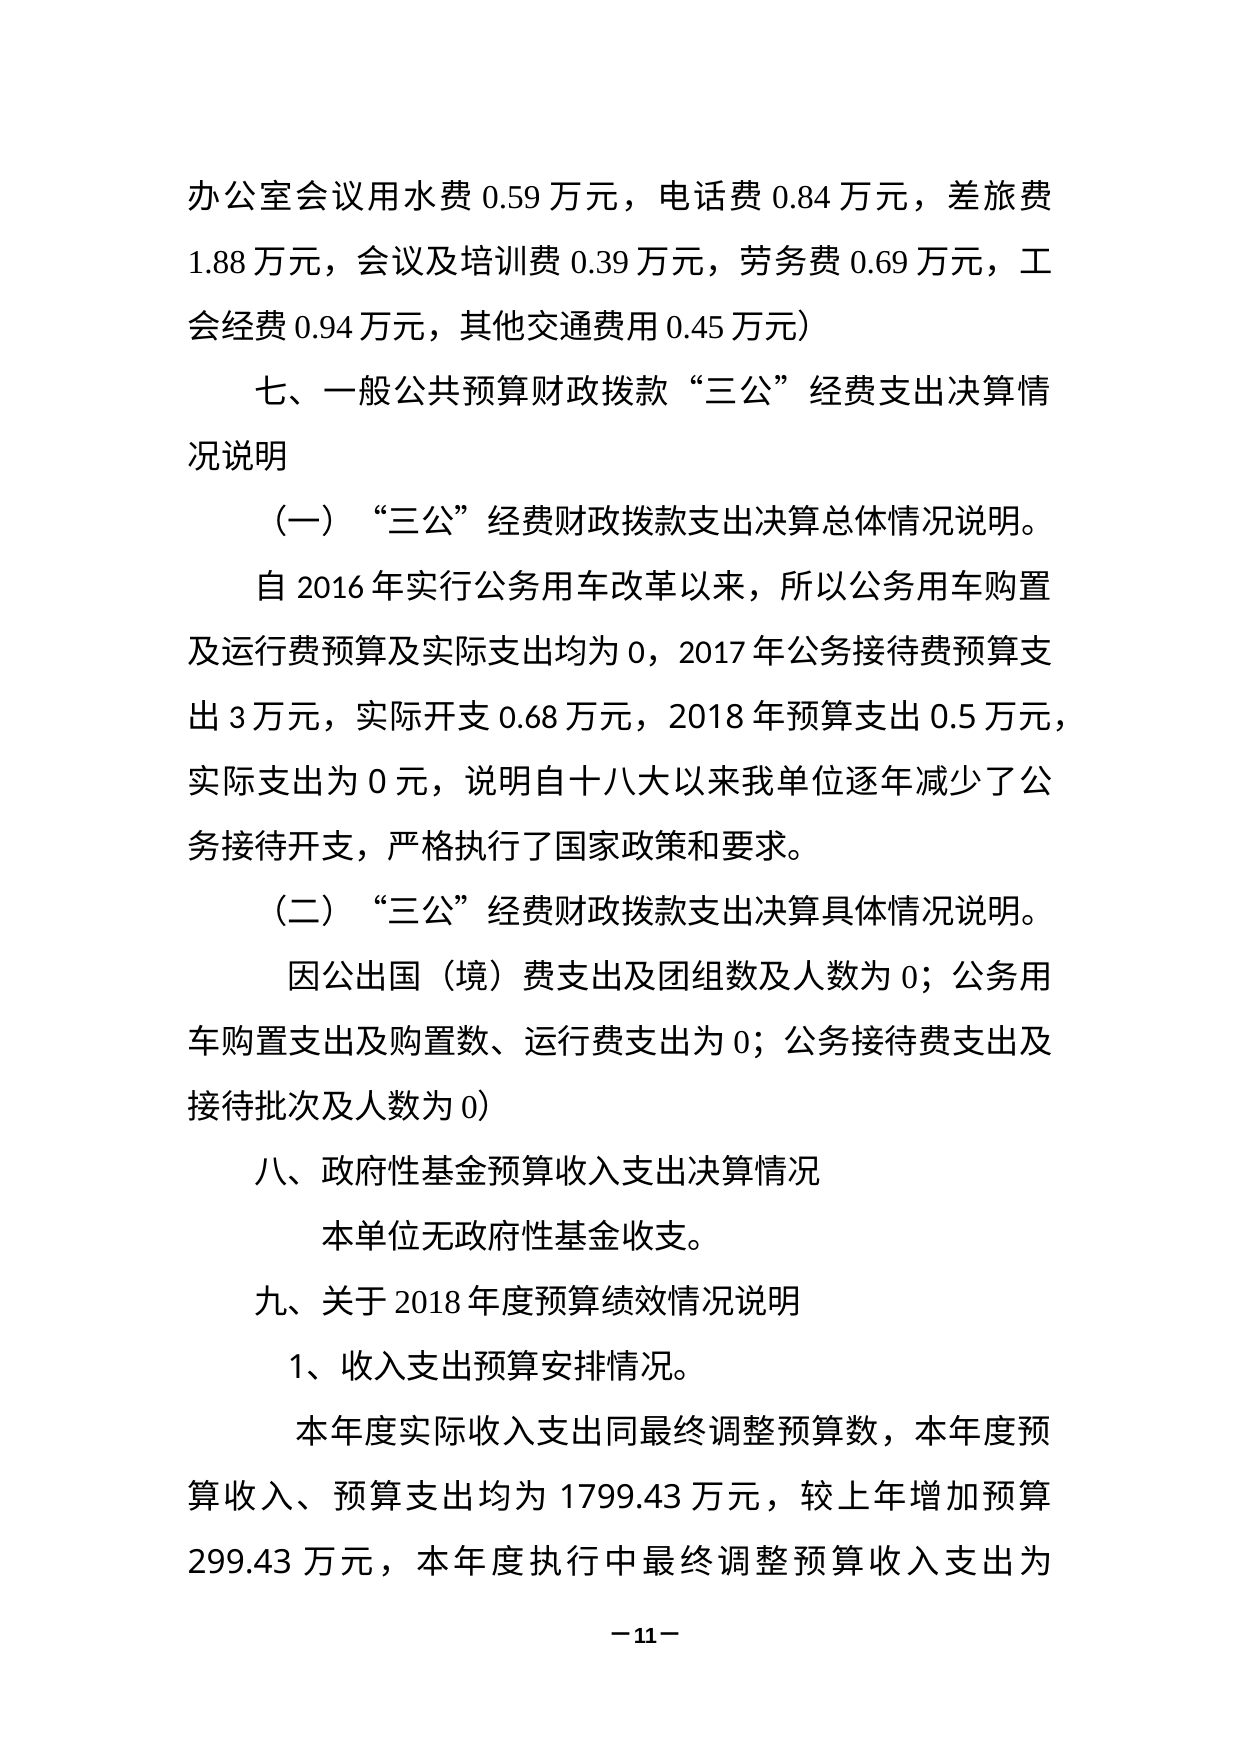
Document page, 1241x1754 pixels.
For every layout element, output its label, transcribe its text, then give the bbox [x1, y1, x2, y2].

text 本单位无政府性基金收支。 [187, 1202, 1053, 1267]
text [187, 162, 1053, 357]
text （一）“三公”经费财政拨款支出决算总体情况说明。 [187, 487, 1053, 552]
text 1、收入支出预算安排情况。 [187, 1332, 1053, 1397]
text 八、政府性基金预算收入支出决算情况 [187, 1137, 1053, 1202]
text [187, 1397, 1053, 1592]
text 九、关于2018年度预算绩效情况说明 [187, 1267, 1053, 1332]
text （二）“三公”经费财政拨款支出决算具体情况说明。 [187, 877, 1053, 942]
text 因公出国（境）费支出及团组数及人数为0；公务用车购置支出及购置数、运行费支出为0；公务接待费支出及接待批次及人数为0） [187, 942, 1053, 1137]
text 自 2016年实行公务用车改革以来，所以公务用车购置及运行费预算及实际支出均为0，2017年公务接待费预算支出3万元，实际开支0.68万元，2018年预算支出0.5万元，实际支出为0元，说明自十八大以来我单位逐年减少了公务接待开支，严格执行了国家政策和要求。 [187, 552, 1053, 877]
text 七、一般公共预算财政拨款“三公”经费支出决算情况说明 [187, 357, 1053, 487]
